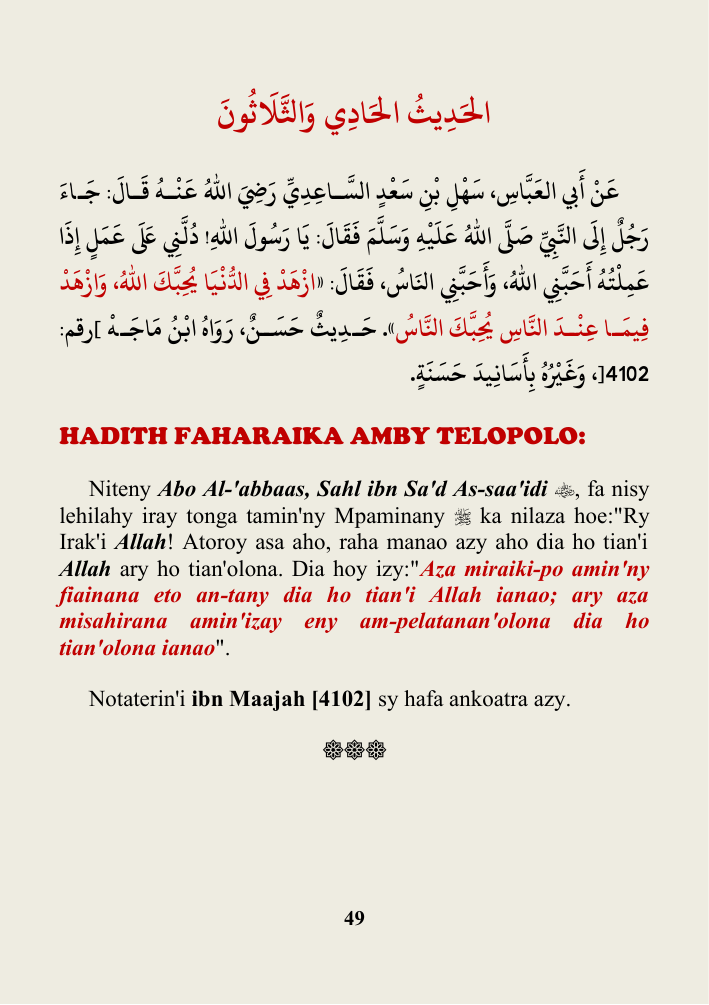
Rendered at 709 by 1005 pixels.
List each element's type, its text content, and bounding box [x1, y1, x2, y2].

text عَنْ أَبي العَبَّاسِ، سَهْلِ بْنِ سَعْدٍ السَّاعِدِيِّ رَضِيَ اللهُ عَنْهُ قَالَ: جَاءَ رَجُلٌ إِلَى النَّبِيِّ صَلَّى اللهُ عَلَيْهِ وَسَلَّمَ فَقَالَ: يَا رَسُولَ اللهِ! دُلَّنِي عَلَى عَمَلٍ إِذَا عَمِلْتُهُ أَحَبَّنِي اللهُ، وَأَحَبَّنِي النَاسُ، فَقَالَ: «ازْهَدْ فِي الدُّنْيَا يُحِبَّكَ اللهُ، وَازْهَدْ فِيمَا عِنْدَ النَّاسِ يُحِبَّكَ النَّاسُ». حَدِيثٌ حَسَنٌ، رَوَاهُ ابْنُ مَاجَهْ ]رقم:4102[، وَغَيْرُهُ بِأَسَانِيدَ حَسَنَةٍ. [59, 169, 650, 397]
text الحَدِيثُ الحَادِي وَالثَّلَاثُونَ [59, 84, 650, 144]
text HADITH FAHARAIKA AMBY TELOPOLO: [59, 422, 650, 451]
text Niteny Abo Al-'abbaas, Sahl ibn Sa'd As-saa'idi , fa nisy lehilahy iray tonga tamin'ny Mpaminany ka nilaza hoe:"Ry Irak'i Allah! Atoroy asa aho, raha manao azy aho dia ho tian'i Allah ary ho tian'olona. Dia hoy izy:"Aza miraiki-po amin'ny fiainana eto an-tany dia ho tian'i Allah ianao; ary aza misahirana amin'izay eny am-pelatanan'olona dia ho tian'olona ianao". [59, 476, 650, 660]
text Notaterin'i ibn Maajah [4102] sy hafa ankoatra azy. [59, 685, 650, 711]
